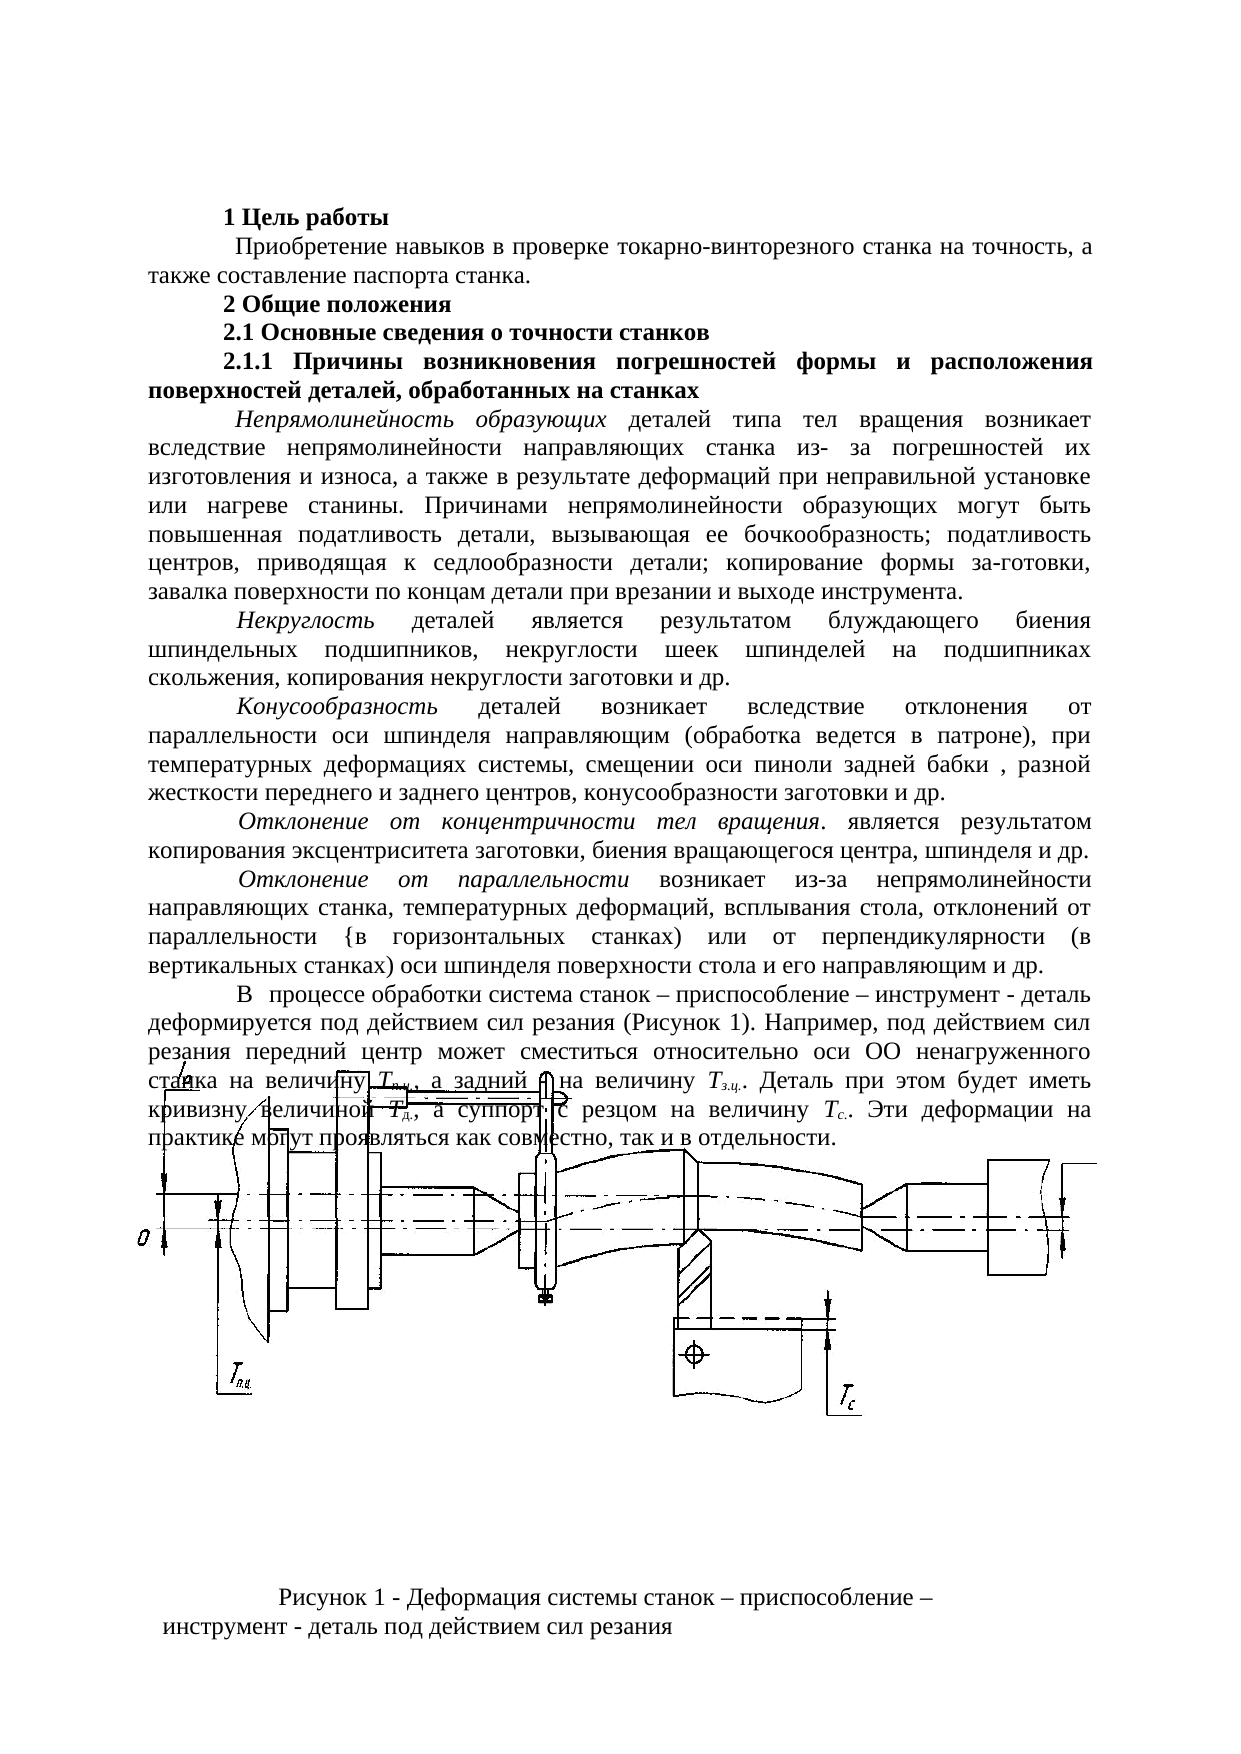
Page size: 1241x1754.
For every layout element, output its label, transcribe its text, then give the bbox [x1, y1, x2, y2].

text Отклонение от параллельности возникает из-за непрямолинейности направляющих станка, температурных деформаций, всплывания стола, отклонений от параллельности {в горизонтальных станках) или от перпендикулярности (в вертикальных станках) оси шпинделя поверхности стола и его направляющим и др. [148, 864, 1092, 979]
text 2 Общие положения [223, 289, 1094, 317]
text Некруглость деталей является результатом блуждающего биения шпиндельных подшипников, некруглости шеек шпинделей на подшипниках скольжения, копирования некруглости заготовки и др. [148, 605, 1092, 691]
text 2.1.1 Причины возникновения погрешностей формы и расположения поверхностей деталей, обработанных на станках [148, 346, 1094, 404]
text 1 Цель работы [223, 202, 1094, 231]
text Приобретение навыков в проверке токарно-винторезного станка на точность, а также составление паспорта станка. [148, 231, 1094, 289]
text Рисунок 1 - Деформация системы станок – приспособление – инструмент - деталь под действием сил резания [162, 1582, 1052, 1640]
list процессе обработки система станок – приспособление – инструмент - деталь деформируется под действием сил резания (Рисунок 1). Например, под действием сил резания передний центр может сместиться относительно оси ОО ненагруженного станка на величину Тп.ц., а задний - на величину Тз.ц.. Деталь при этом будет иметь кривизну величиной Tд., а суппорт с резцом на величину Тс.. Эти деформации на практике могут проявляться как совместно, так и в отдельности. [148, 979, 1092, 1151]
text Конусообразность деталей возникает вследствие отклонения от параллельности оси шпинделя направляющим (обработка ведется в патроне), при температурных деформациях системы, смещении оси пиноли задней бабки , разной жесткости переднего и заднего центров, конусообразности заготовки и др. [148, 691, 1092, 806]
text Непрямолинейность образующих деталей типа тел вращения возникает вследствие непрямолинейности направляющих станка из- за погрешностей их изготовления и износа, а также в результате деформаций при неправильной установке или нагреве станины. Причинами непрямолинейности образующих могут быть повышенная податливость детали, вызывающая ее бочкообразность; податливость центров, приводящая к седлообразности детали; копирование формы за-готовки, завалка поверхности по концам детали при врезании и выходе инструмента. [148, 404, 1092, 605]
picture [137, 1061, 1097, 1416]
text 2.1 Основные сведения о точности станков [223, 317, 1094, 346]
text Отклонение от концентричности тел вращения. является результатом копирования эксцентриситета заготовки, биения вращающегося центра, шпинделя и др. [148, 806, 1092, 864]
